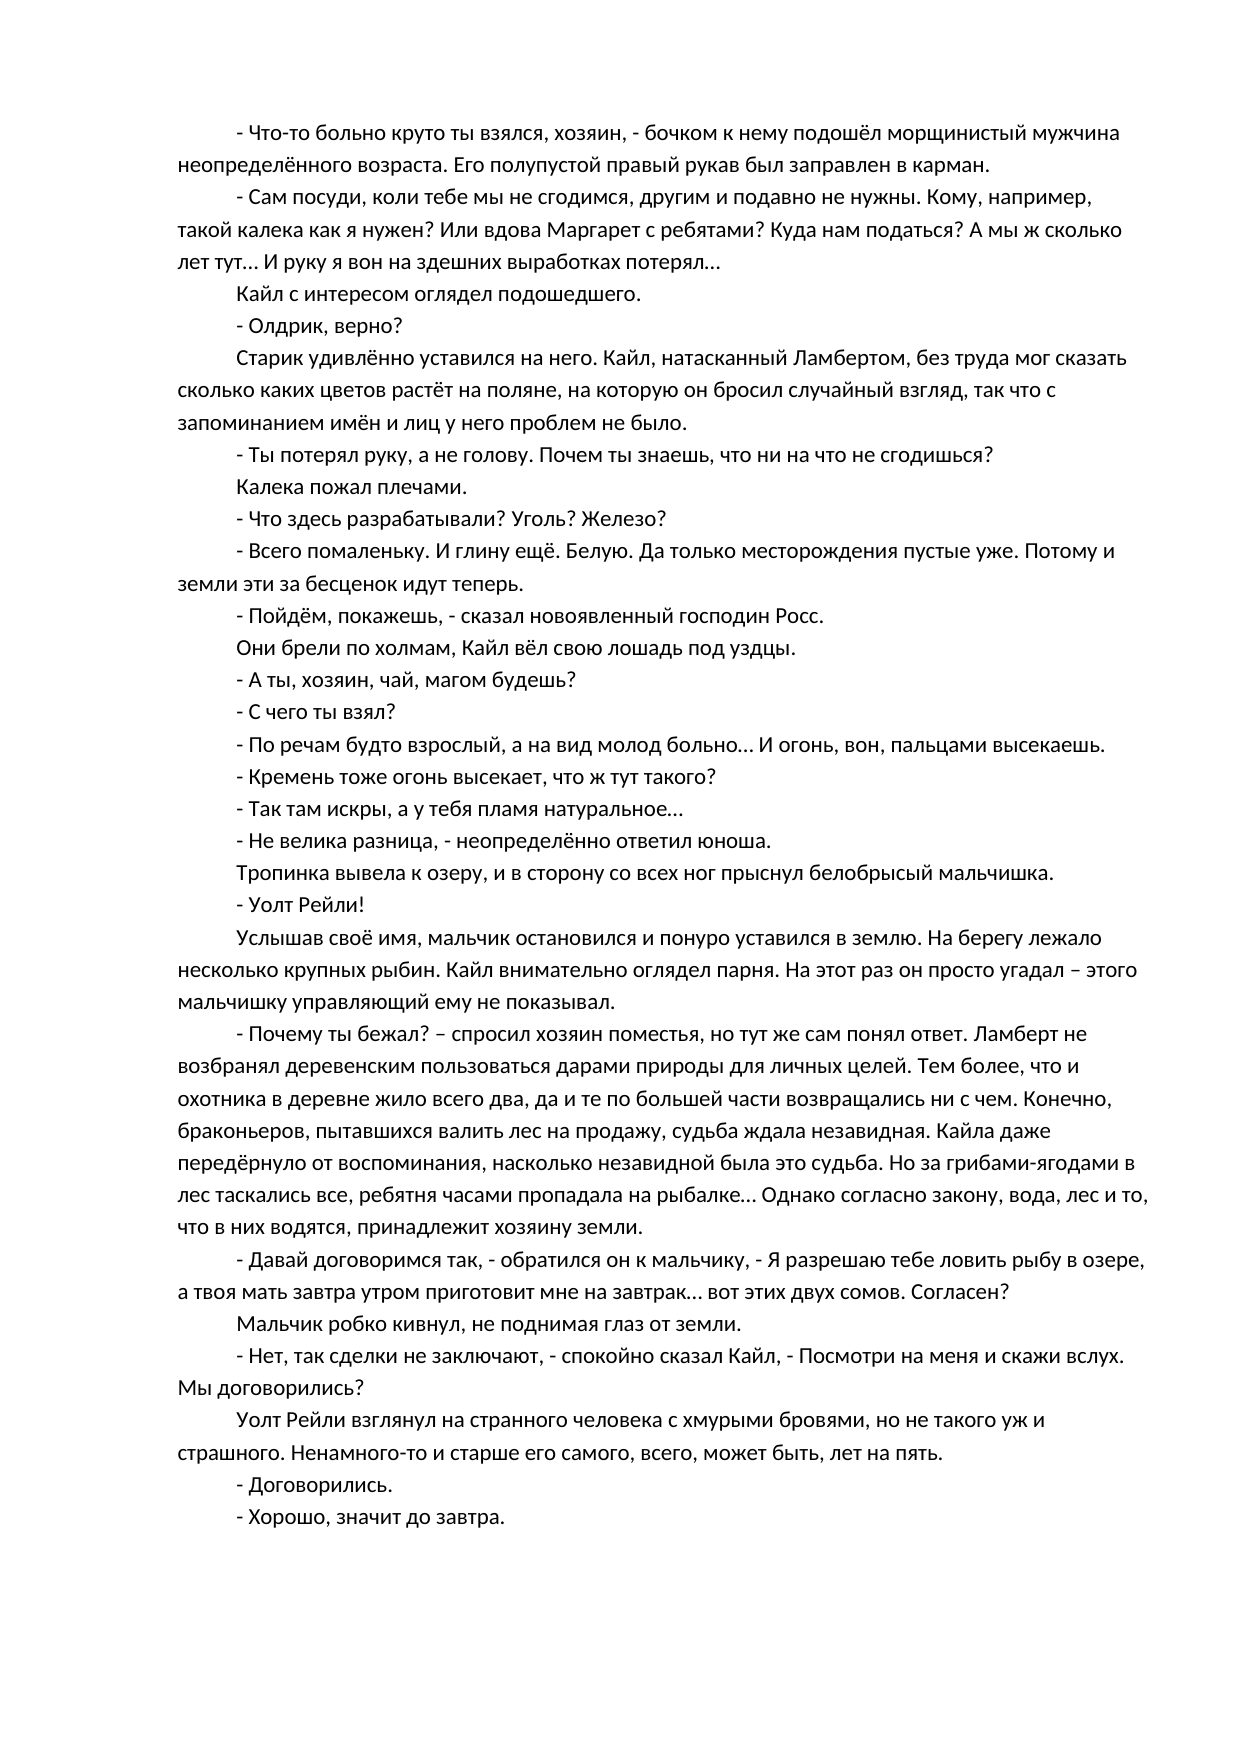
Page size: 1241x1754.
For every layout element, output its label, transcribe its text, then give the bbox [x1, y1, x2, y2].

text - Почему ты бежал? – спросил хозяин поместья, но тут же сам понял ответ. Ламберт не возбранял деревенским пользоваться дарами природы для личных целей. Тем более, что и охотника в деревне жило всего два, да и те по большей части возвращались ни с чем. Конечно, браконьеров, пытавшихся валить лес на продажу, судьба ждала незавидная. Кайла даже передёрнуло от воспоминания, насколько незавидной была это судьба. Но за грибами-ягодами в лес таскались все, ребятня часами пропадала на рыбалке… Однако согласно закону, вода, лес и то, что в них водятся, принадлежит хозяину земли. [177, 1019, 1152, 1241]
text - Хорошо, значит до завтра. [177, 1502, 1152, 1530]
text Калека пожал плечами. [177, 472, 1152, 500]
text Услышав своё имя, мальчик остановился и понуро уставился в землю. На берегу лежало несколько крупных рыбин. Кайл внимательно оглядел парня. На этот раз он просто угадал – этого мальчишку управляющий ему не показывал. [177, 923, 1152, 1015]
text Старик удивлённо уставился на него. Кайл, натасканный Ламбертом, без труда мог сказать сколько каких цветов растёт на поляне, на которую он бросил случайный взгляд, так что с запоминанием имён и лиц у него проблем не было. [177, 343, 1152, 436]
text - А ты, хозяин, чай, магом будешь? [177, 665, 1152, 693]
text Уолт Рейли взглянул на странного человека с хмурыми бровями, но не такого уж и страшного. Ненамного-то и старше его самого, всего, может быть, лет на пять. [177, 1406, 1152, 1466]
text Кайл с интересом оглядел подошедшего. [177, 279, 1152, 307]
text - Уолт Рейли! [177, 891, 1152, 919]
text - Кремень тоже огонь высекает, что ж тут такого? [177, 762, 1152, 790]
text - Сам посуди, коли тебе мы не сгодимся, другим и подавно не нужны. Кому, например, такой калека как я нужен? Или вдова Маргарет с ребятами? Куда нам податься? А мы ж сколько лет тут… И руку я вон на здешних выработках потерял… [177, 182, 1152, 275]
text Мальчик робко кивнул, не поднимая глаз от земли. [177, 1309, 1152, 1337]
text - Ты потерял руку, а не голову. Почем ты знаешь, что ни на что не сгодишься? [177, 440, 1152, 468]
text - Нет, так сделки не заключают, - спокойно сказал Кайл, - Посмотри на меня и скажи вслух. Мы договорились? [177, 1341, 1152, 1401]
text - Всего помаленьку. И глину ещё. Белую. Да только месторождения пустые уже. Потому и земли эти за бесценок идут теперь. [177, 537, 1152, 597]
text Они брели по холмам, Кайл вёл свою лошадь под уздцы. [177, 633, 1152, 661]
text - Давай договоримся так, - обратился он к мальчику, - Я разрешаю тебе ловить рыбу в озере, а твоя мать завтра утром приготовит мне на завтрак… вот этих двух сомов. Согласен? [177, 1245, 1152, 1305]
text - Пойдём, покажешь, - сказал новоявленный господин Росс. [177, 601, 1152, 629]
text - Не велика разница, - неопределённо ответил юноша. [177, 826, 1152, 854]
text - По речам будто взрослый, а на вид молод больно… И огонь, вон, пальцами высекаешь. [177, 730, 1152, 758]
text - С чего ты взял? [177, 697, 1152, 726]
text - Договорились. [177, 1470, 1152, 1498]
text - Что-то больно круто ты взялся, хозяин, - бочком к нему подошёл морщинистый мужчина неопределённого возраста. Его полупустой правый рукав был заправлен в карман. [177, 118, 1152, 178]
text Тропинка вывела к озеру, и в сторону со всех ног прыснул белобрысый мальчишка. [177, 858, 1152, 886]
text - Так там искры, а у тебя пламя натуральное… [177, 794, 1152, 822]
text - Олдрик, верно? [177, 311, 1152, 339]
text - Что здесь разрабатывали? Уголь? Железо? [177, 504, 1152, 532]
